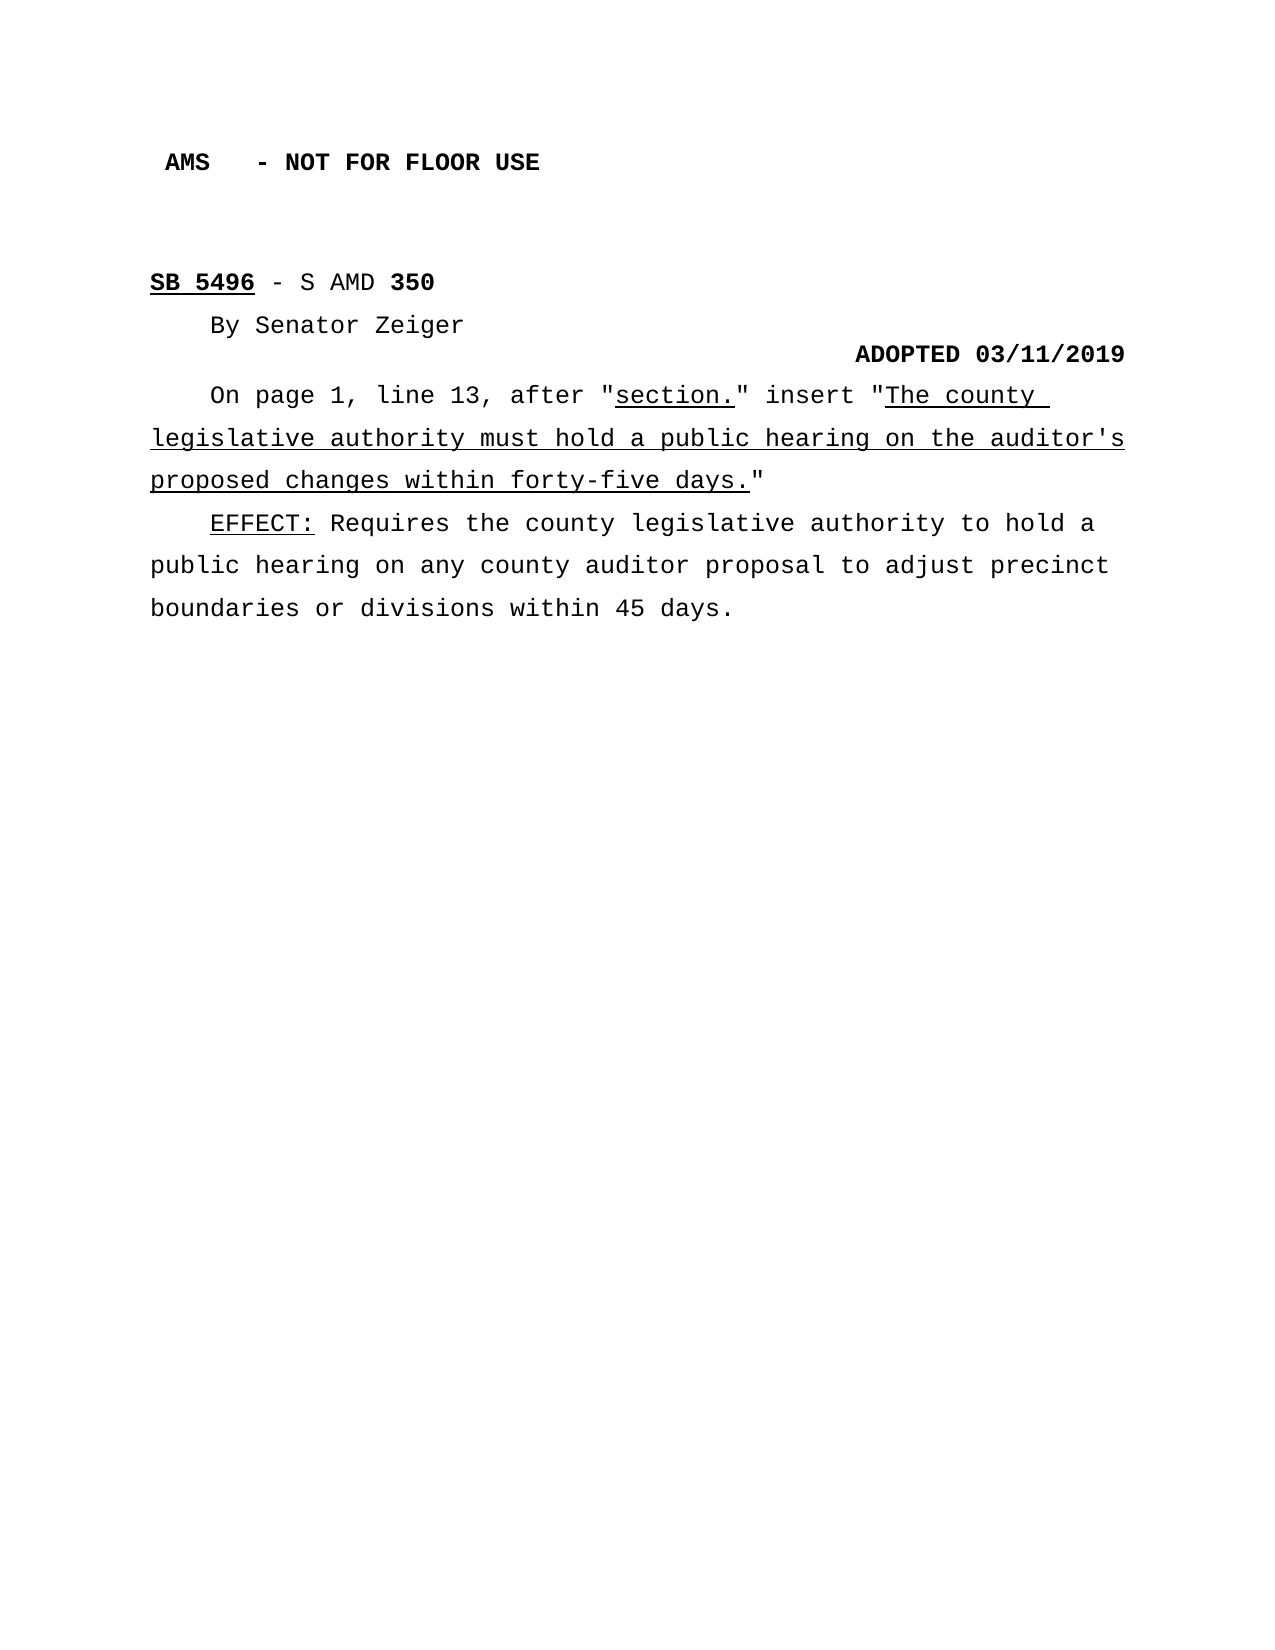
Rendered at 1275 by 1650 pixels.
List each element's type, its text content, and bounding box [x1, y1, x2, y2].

text EFFECT: Requires the county legislative authority to hold a public hearing on any county auditor proposal to adjust precinct boundaries or divisions within 45 days. [150, 497, 1125, 625]
text By Senator Zeiger [150, 299, 1125, 342]
text On page 1, line 13, after "section." insert "The county legislative authority must hold a public hearing on the auditor's proposed changes within forty-five days." [150, 370, 1125, 449]
text AMS - NOT FOR FLOOR USE [150, 150, 1125, 178]
text ADOPTED 03/11/2019 [150, 342, 1125, 370]
text On page 1, line 13, after "section." insert "The county legislative authority must hold a public hearing on the auditor's proposed changes within forty-five days." [150, 450, 1125, 497]
text SB 5496 - S AMD 350 [150, 257, 1125, 299]
